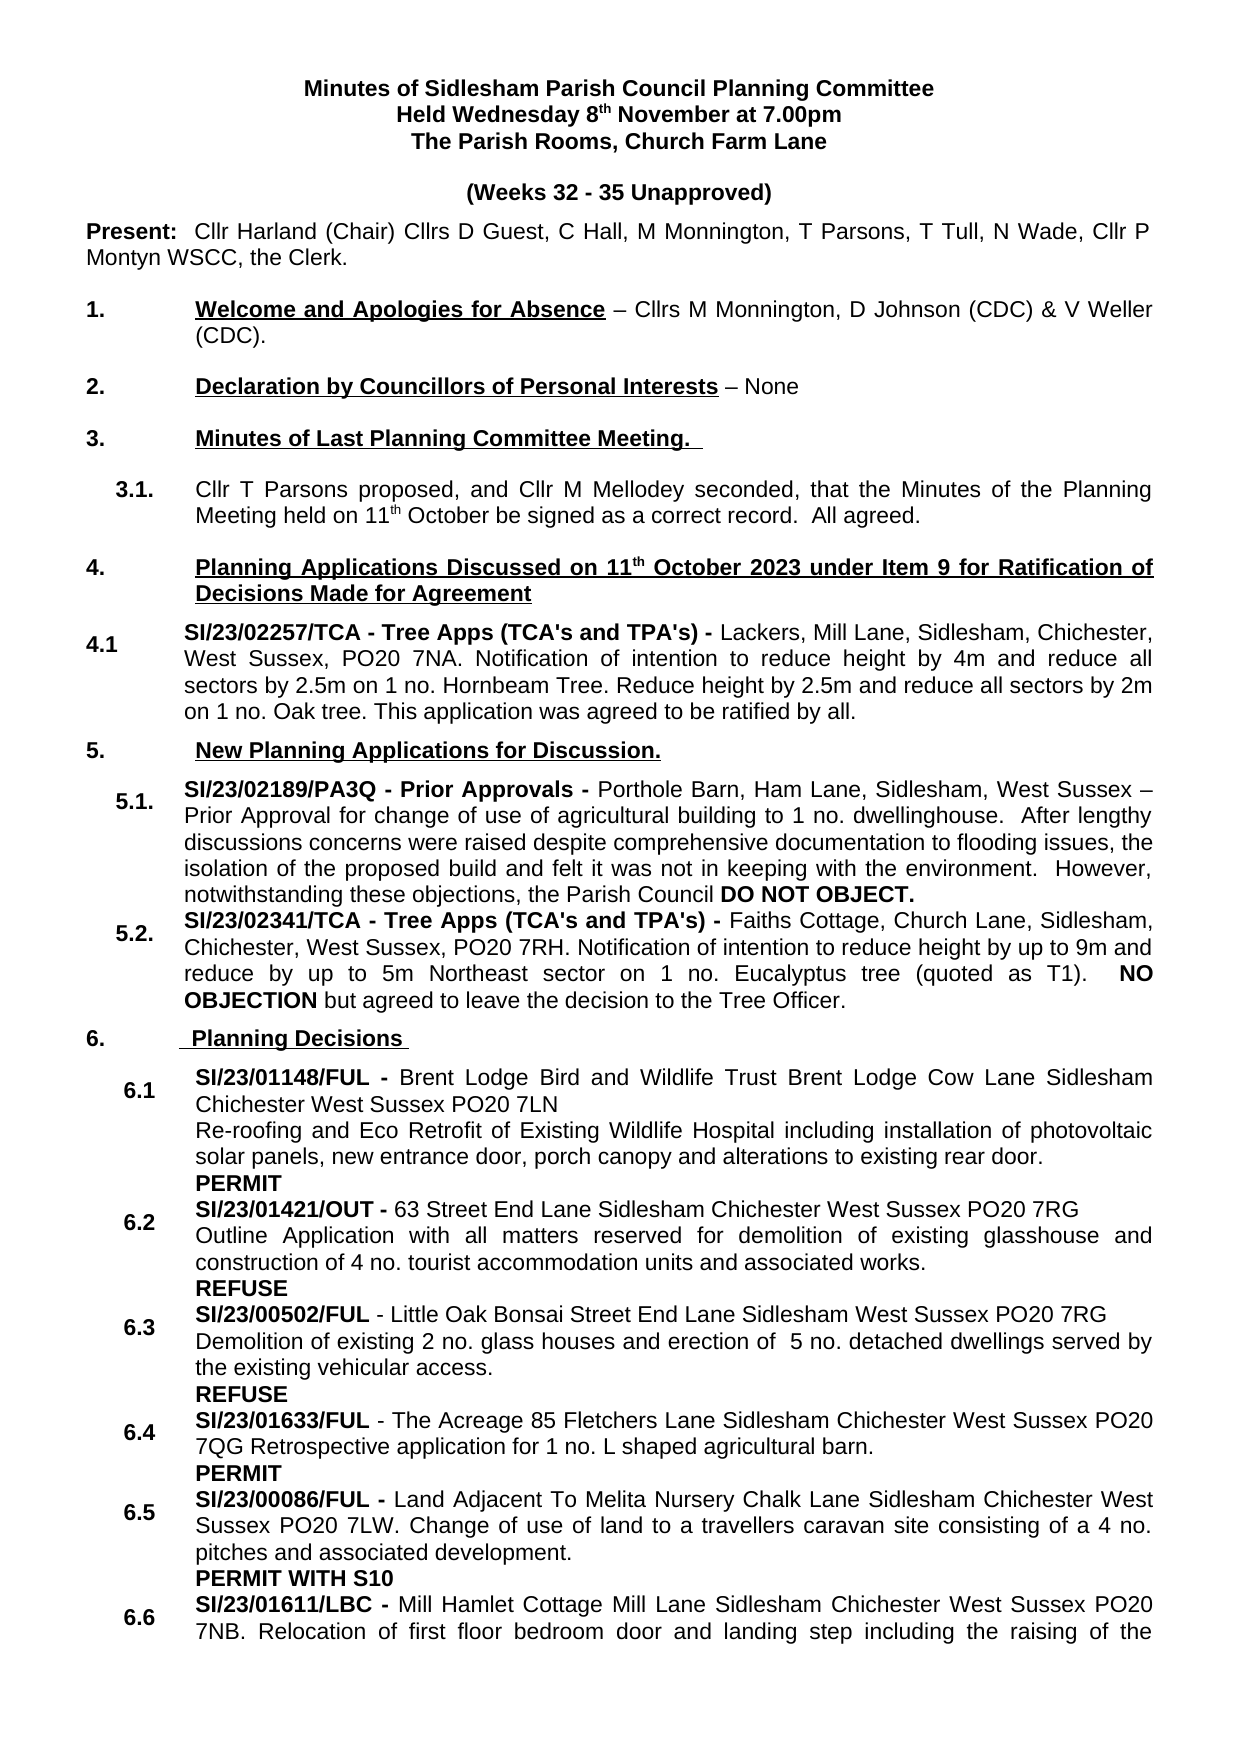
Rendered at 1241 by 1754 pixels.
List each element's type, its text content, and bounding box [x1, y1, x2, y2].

table_header Minutes of Sidlesham Parish Council Planning Committee Held Wednesday 8th November at 7.00pm The Parish Rooms, Church Farm Lane [75, 75, 1163, 179]
table_cell Welcome and Apologies for Absence – Cllrs M Monnington, D Johnson (CDC) & V Weller (CDC). [184, 283, 1165, 361]
table_cell 6.1 [75, 1064, 184, 1196]
table_cell SI/23/01148/FUL - Brent Lodge Bird and Wildlife Trust Brent Lodge Cow Lane Sidlesham Chichester West Sussex PO20 7LN Re-roofing and Eco Retrofit of Existing Wildlife Hospital including installation of photovoltaic solar panels, new entrance door, porch canopy and alterations to existing rear door. PERMIT [184, 1064, 1165, 1196]
table_cell [75, 1013, 184, 1064]
table_cell [75, 412, 184, 463]
table_cell 6.3 [75, 1301, 184, 1407]
table_cell 6.5 [75, 1486, 184, 1591]
table_cell [75, 283, 184, 361]
table_cell 6.6 [75, 1591, 184, 1644]
table_cell New Planning Applications for Discussion. [184, 724, 1165, 776]
table_cell Cllr T Parsons proposed, and Cllr M Mellodey seconded, that the Minutes of the Planning Meeting held on 11th October be signed as a correct record. All agreed. [184, 464, 1165, 541]
table_cell [75, 908, 184, 1013]
table_cell SI/23/00086/FUL - Land Adjacent To Melita Nursery Chalk Lane Sidlesham Chichester West Sussex PO20 7LW. Change of use of land to a travellers caravan site consisting of a 4 no. pitches and associated development. PERMIT WITH S10 [184, 1486, 1165, 1591]
table_cell SI/23/02341/TCA - Tree Apps (TCA's and TPA's) - Faiths Cottage, Church Lane, Sidlesham, Chichester, West Sussex, PO20 7RH. Notification of intention to reduce height by up to 9m and reduce by up to 5m Northeast sector on 1 no. Eucalyptus tree (quoted as T1). NO OBJECTION but agreed to leave the decision to the Tree Officer. [184, 908, 1165, 1013]
table_cell 6.4 [75, 1407, 184, 1486]
table_cell [75, 361, 184, 412]
table_cell SI/23/02189/PA3Q - Prior Approvals - Porthole Barn, Ham Lane, Sidlesham, West Sussex – Prior Approval for change of use of agricultural building to 1 no. dwellinghouse. After lengthy discussions concerns were raised despite comprehensive documentation to flooding issues, the isolation of the proposed build and felt it was not in keeping with the environment. However, notwithstanding these objections, the Parish Council DO NOT OBJECT. [184, 776, 1165, 907]
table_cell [184, 1591, 1165, 1644]
table_cell Declaration by Councillors of Personal Interests – None [184, 361, 1165, 412]
table_cell SI/23/00502/FUL - Little Oak Bonsai Street End Lane Sidlesham West Sussex PO20 7RG Demolition of existing 2 no. glass houses and erection of 5 no. detached dwellings served by the existing vehicular access. REFUSE [184, 1301, 1165, 1407]
table_cell 6.2 [75, 1196, 184, 1301]
table_cell [75, 724, 184, 776]
table_cell Present: Cllr Harland (Chair) Cllrs D Guest, C Hall, M Monnington, T Parsons, T Tull, N Wade, Cllr P Montyn WSCC, the Clerk. [75, 205, 1163, 283]
table_cell Planning Decisions [184, 1013, 1165, 1064]
table_cell 4.1 [75, 619, 184, 724]
table_cell (Weeks 32 - 35 Unapproved) [75, 179, 1163, 205]
table_cell [75, 776, 184, 907]
table_cell Planning Applications Discussed on 11th October 2023 under Item 9 for Ratification of Decisions Made for Agreement [184, 541, 1165, 619]
table_cell [75, 464, 184, 541]
table_cell SI/23/02257/TCA - Tree Apps (TCA's and TPA's) - Lackers, Mill Lane, Sidlesham, Chichester, West Sussex, PO20 7NA. Notification of intention to reduce height by 4m and reduce all sectors by 2.5m on 1 no. Hornbeam Tree. Reduce height by 2.5m and reduce all sectors by 2m on 1 no. Oak tree. This application was agreed to be ratified by all. [184, 619, 1165, 724]
table_cell Minutes of Last Planning Committee Meeting. [184, 412, 1165, 463]
table_cell [75, 541, 184, 619]
table_cell SI/23/01633/FUL - The Acreage 85 Fletchers Lane Sidlesham Chichester West Sussex PO20 7QG Retrospective application for 1 no. L shaped agricultural barn. PERMIT [184, 1407, 1165, 1486]
table_cell SI/23/01421/OUT - 63 Street End Lane Sidlesham Chichester West Sussex PO20 7RG Outline Application with all matters reserved for demolition of existing glasshouse and construction of 4 no. tourist accommodation units and associated works. REFUSE [184, 1196, 1165, 1301]
